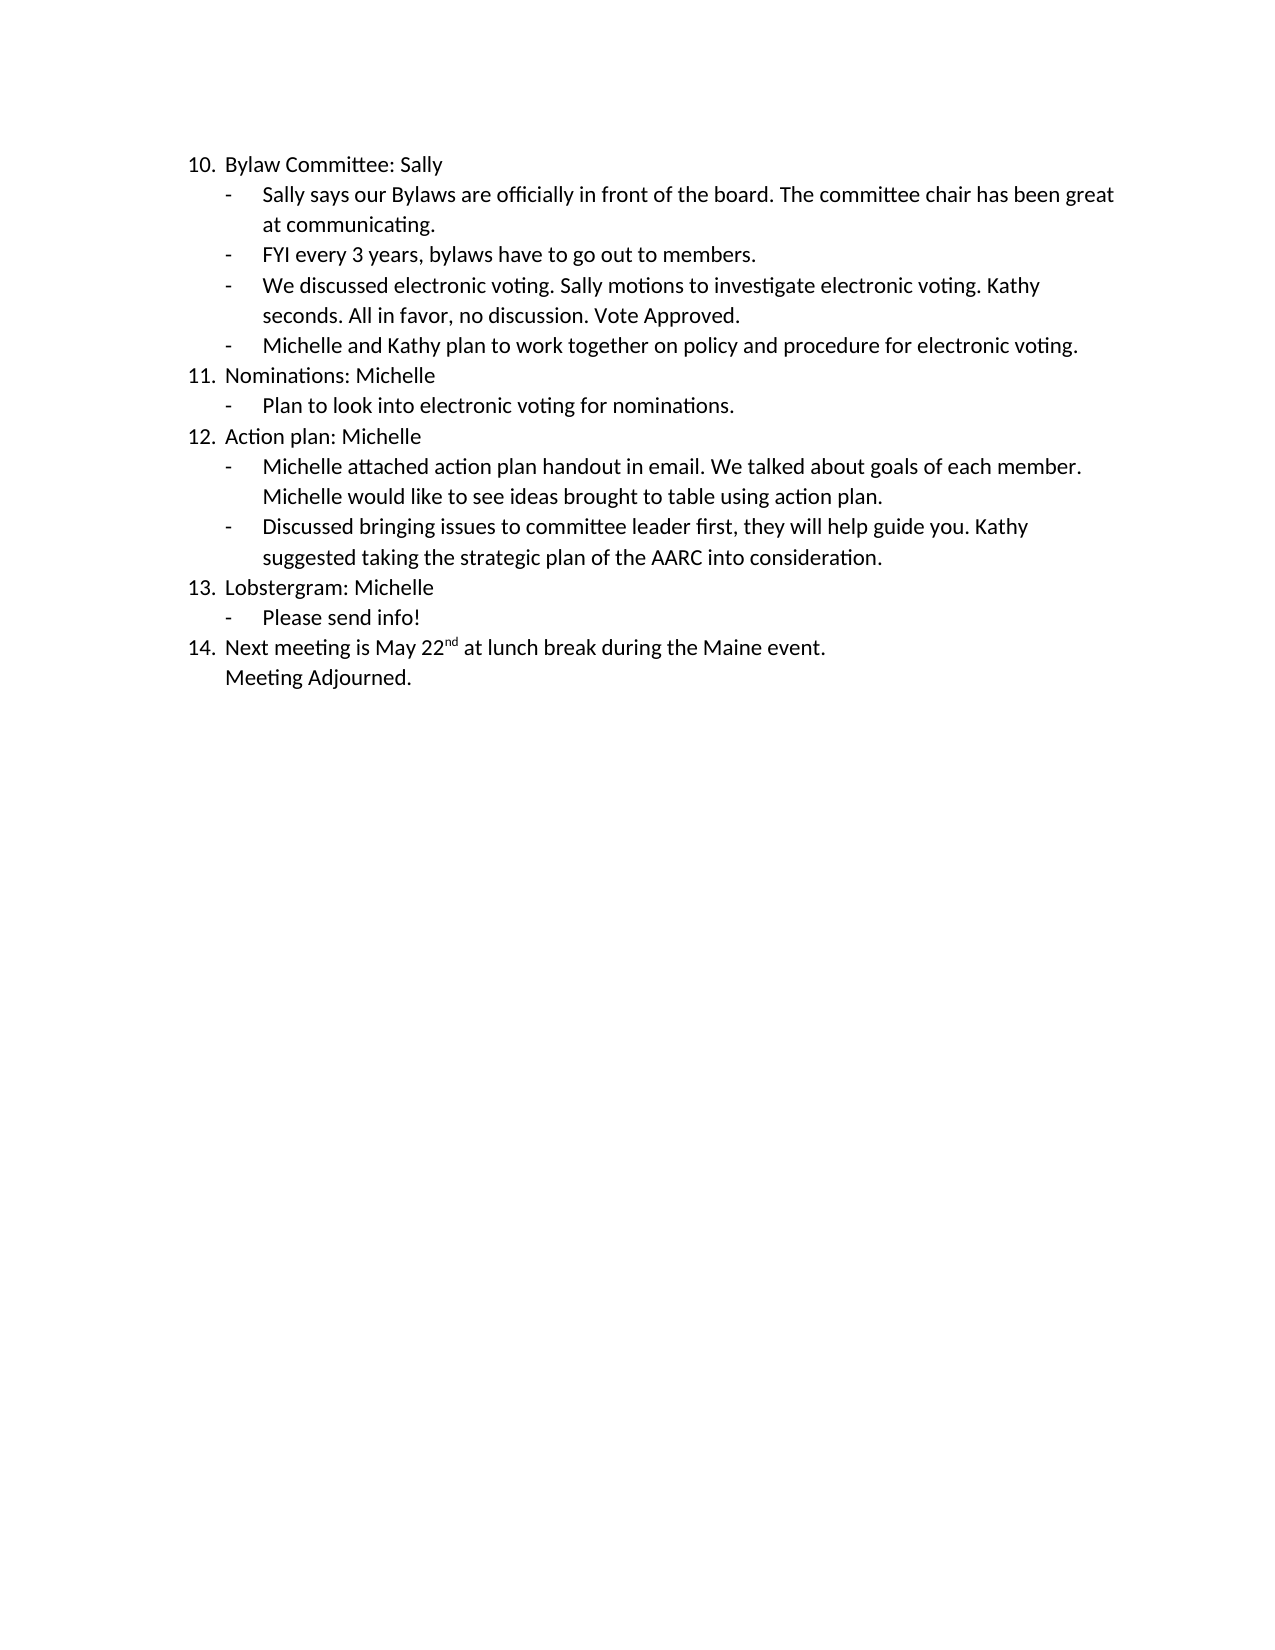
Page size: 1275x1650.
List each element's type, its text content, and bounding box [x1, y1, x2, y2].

list We discussed electronic voting. Sally motions to investigate electronic voting. Kathy seconds. All in favor, no discussion. Vote Approved. [225, 271, 1125, 329]
list Please send info! [225, 603, 1125, 631]
list Plan to look into electronic voting for nominations. [225, 392, 1125, 420]
list Meeting Adjourned. [225, 663, 1125, 692]
list FYI every 3 years, bylaws have to go out to members. [225, 241, 1125, 269]
list Bylaw Committee: Sally [187, 150, 1125, 178]
list Nominations: Michelle [187, 361, 1125, 389]
list Discussed bringing issues to committee leader first, they will help guide you. Kathy suggested taking the strategic plan of the AARC into consideration. [225, 512, 1125, 571]
list Michelle and Kathy plan to work together on policy and procedure for electronic voting. [225, 331, 1125, 359]
list Lobstergram: Michelle [187, 573, 1125, 601]
list Action plan: Michelle [187, 422, 1125, 450]
list Sally says our Bylaws are officially in front of the board. The committee chair has been great at communicating. [225, 180, 1125, 238]
list Next meeting is May 22nd at lunch break during the Maine event. [187, 633, 1125, 661]
list Michelle attached action plan handout in email. We talked about goals of each member. Michelle would like to see ideas brought to table using action plan. [225, 452, 1125, 510]
